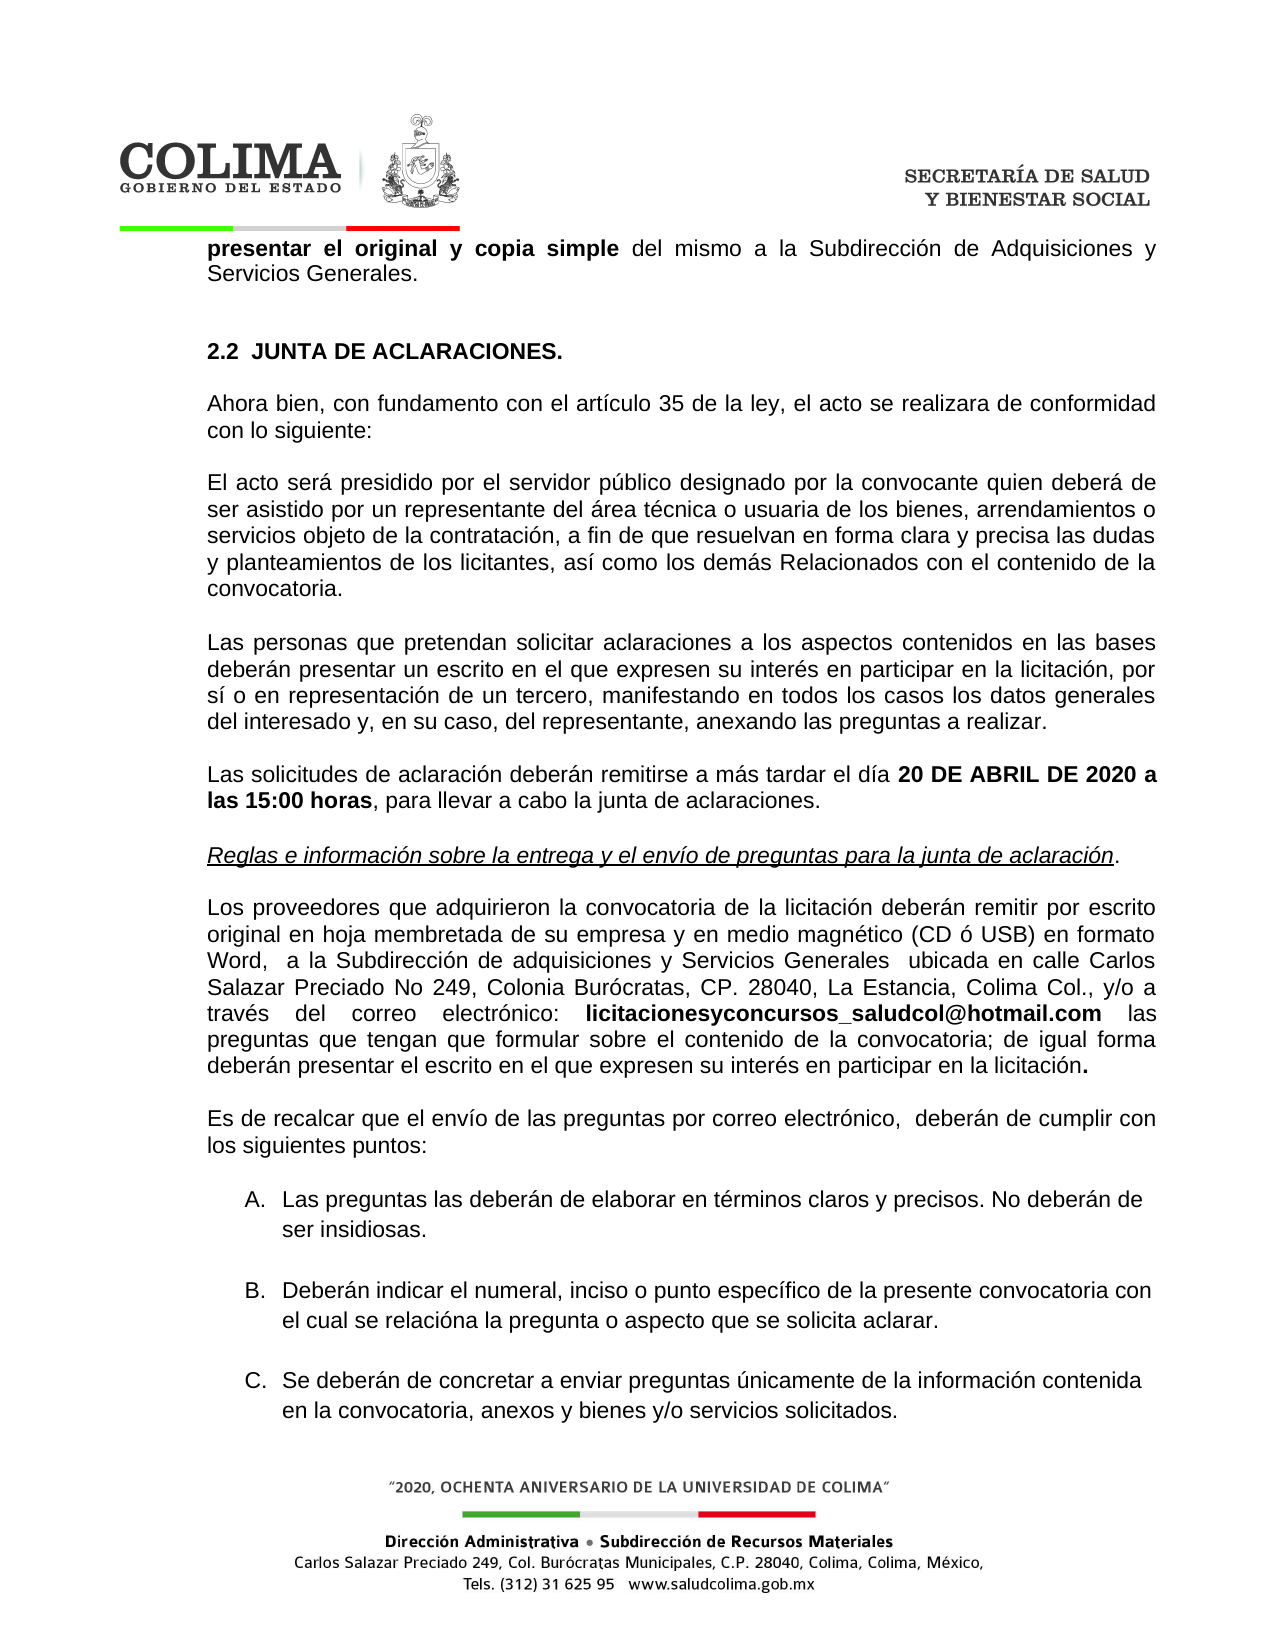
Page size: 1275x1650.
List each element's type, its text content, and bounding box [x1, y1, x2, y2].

text Las solicitudes de aclaración deberán remitirse a más tardar el día 20 DE ABRIL DE 2020 a las 15:00 horas, para llevar a cabo la junta de aclaraciones. [207, 761, 1157, 814]
text Es de recalcar que el envío de las preguntas por correo electrónico, deberán de cumplir con los siguientes puntos: [207, 1105, 1157, 1158]
picture [3, 29, 1267, 255]
picture [0, 1462, 1275, 1622]
list Deberán indicar el numeral, inciso o punto específico de la presente convocatoria con el cual se relacióna la pregunta o aspecto que se solicita aclarar. [244, 1277, 1157, 1333]
text Reglas e información sobre la entrega y el envío de preguntas para la junta de aclaración. [207, 842, 1157, 868]
text El acto será presidido por el servidor público designado por la convocante quien deberá de ser asistido por un representante del área técnica o usuaria de los bienes, arrendamientos o servicios objeto de la contratación, a fin de que resuelvan en forma clara y precisa las dudas y planteamientos de los licitantes, así como los demás Relacionados con el contenido de la convocatoria. [207, 469, 1157, 601]
list Las preguntas las deberán de elaborar en términos claros y precisos. No deberán de ser insidiosas. [244, 1186, 1157, 1242]
list Se deberán de concretar a enviar preguntas únicamente de la información contenida en la convocatoria, anexos y bienes y/o servicios solicitados. [244, 1367, 1157, 1424]
text Las personas que pretendan solicitar aclaraciones a los aspectos contenidos en las bases deberán presentar un escrito en el que expresen su interés en participar en la licitación, por sí o en representación de un tercero, manifestando en todos los casos los datos generales del interesado y, en su caso, del representante, anexando las preguntas a realizar. [207, 629, 1157, 734]
list JUNTA DE ACLARACIONES. [207, 338, 1157, 364]
text Los proveedores que adquirieron la convocatoria de la licitación deberán remitir por escrito original en hoja membretada de su empresa y en medio magnético (CD ó USB) en formato Word, a la Subdirección de adquisiciones y Servicios Generales ubicada en calle Carlos Salazar Preciado No 249, Colonia Burócratas, CP. 28040, La Estancia, Colima Col., y/o a través del correo electrónico: licitacionesyconcursos_saludcol@hotmail.com las preguntas que tengan que formular sobre el contenido de la convocatoria; de igual forma deberán presentar el escrito en el que expresen su interés en participar en la licitación. [207, 894, 1157, 1079]
text Ahora bien, con fundamento con el artículo 35 de la ley, el acto se realizara de conformidad con lo siguiente: [207, 390, 1157, 443]
